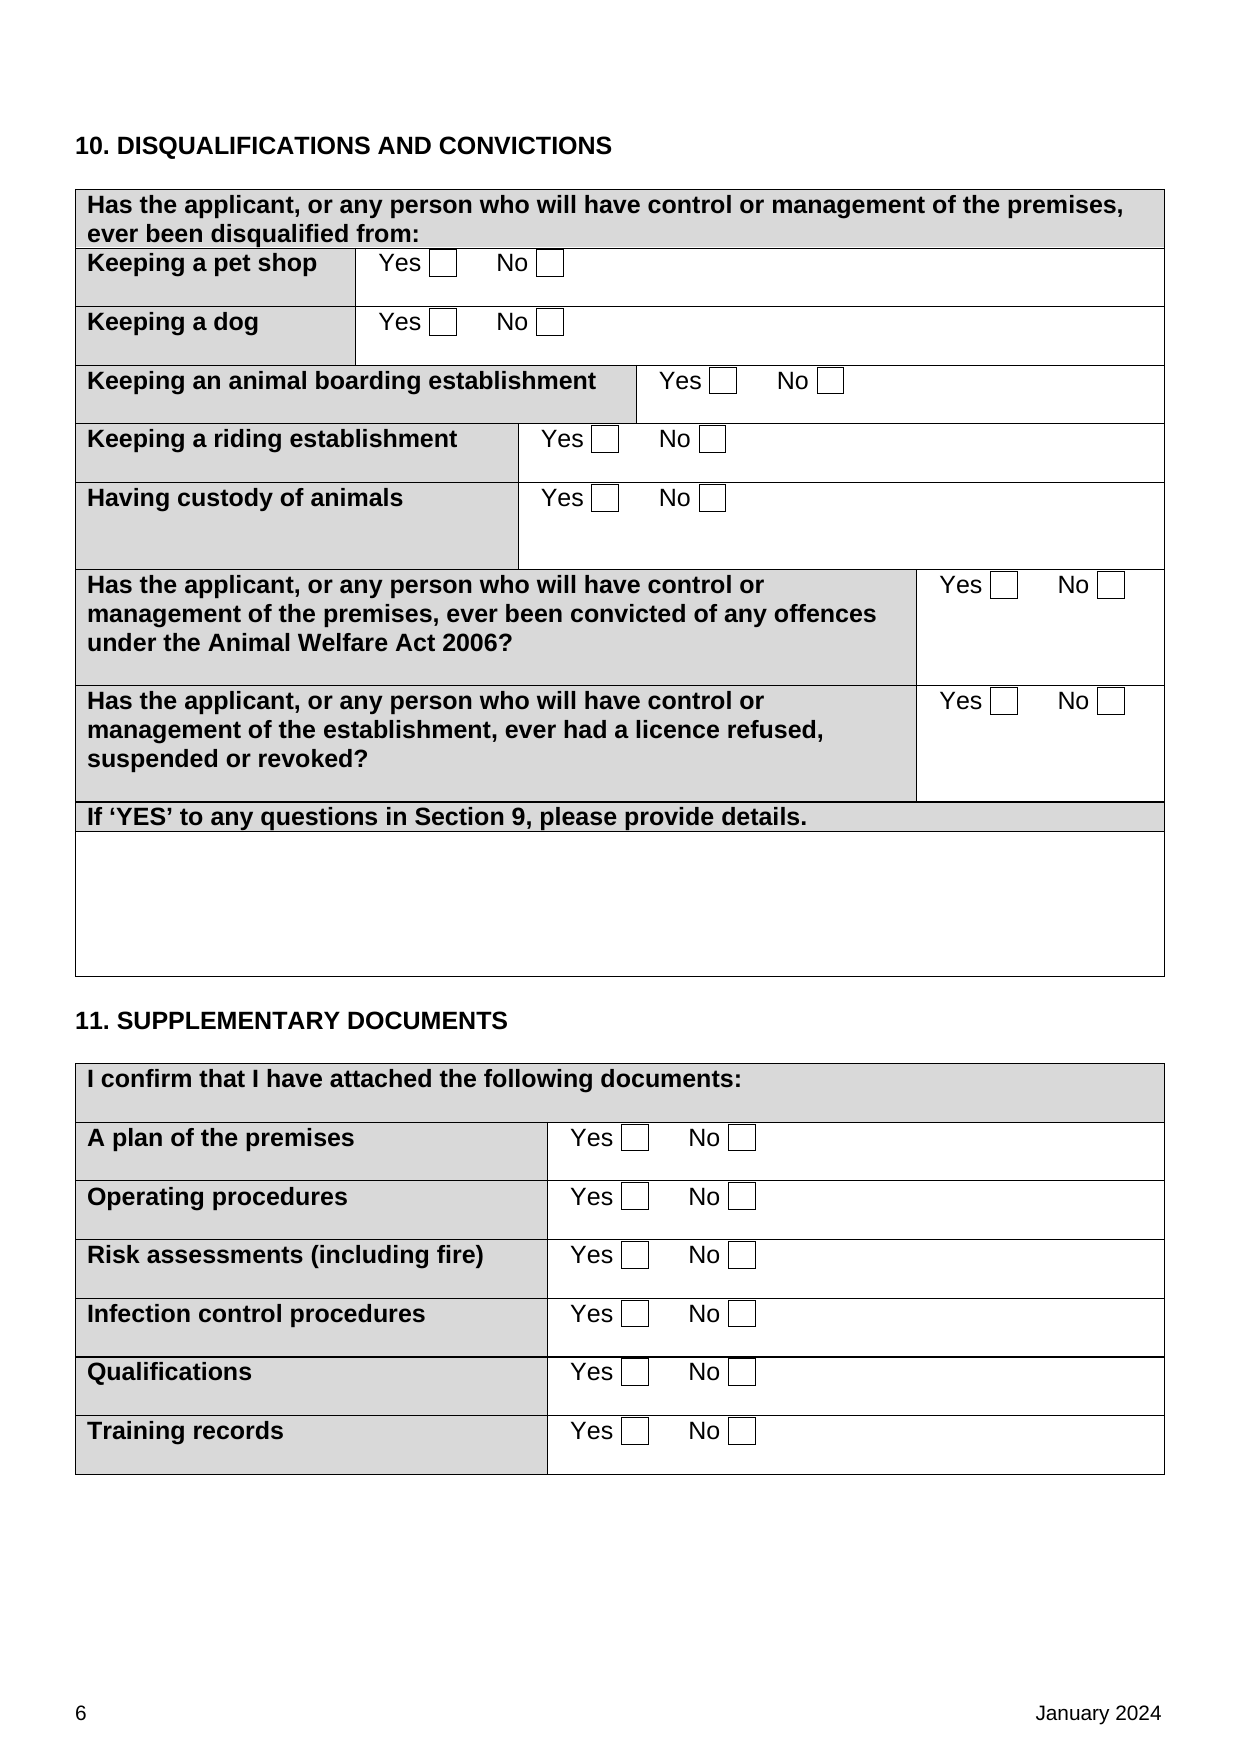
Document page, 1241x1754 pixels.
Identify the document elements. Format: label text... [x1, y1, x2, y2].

table_cell [917, 570, 1164, 685]
table_cell [76, 832, 1164, 976]
text 10. DISQUALIFICATIONS AND CONVICTIONS [75, 131, 1165, 160]
table_cell Qualifications [76, 1358, 547, 1415]
table_header Has the applicant, or any person who will have control or management of the premises, ever been disqualified from: [76, 190, 1164, 247]
table_cell If ‘YES’ to any questions in Section 9, please provide details. [76, 803, 1164, 831]
table_cell Risk assessments (including fire) [76, 1240, 547, 1298]
table_cell [548, 1123, 1164, 1180]
table_cell [548, 1358, 1164, 1415]
table_cell [917, 686, 1164, 801]
table_cell Keeping a riding establishment [76, 424, 518, 482]
table_cell Keeping a dog [76, 307, 355, 365]
table_cell Has the applicant, or any person who will have control or management of the premises, ever been convicted of any offences under the Animal Welfare Act 2006? [76, 570, 916, 685]
table_cell Having custody of animals [76, 483, 518, 569]
table_cell Keeping a pet shop [76, 249, 355, 306]
table_cell [519, 483, 1164, 569]
table_cell [548, 1240, 1164, 1298]
table_cell [356, 249, 1164, 306]
table_cell A plan of the premises [76, 1123, 547, 1180]
table_cell [548, 1299, 1164, 1356]
table_cell [356, 307, 1164, 365]
table_cell Training records [76, 1416, 547, 1474]
table_cell Keeping an animal boarding establishment [76, 366, 636, 423]
table_cell Operating procedures [76, 1181, 547, 1239]
table_cell [637, 366, 1164, 423]
table_cell [548, 1181, 1164, 1239]
table_cell [519, 424, 1164, 482]
text 11. SUPPLEMENTARY DOCUMENTS [75, 1006, 1165, 1034]
table_header I confirm that I have attached the following documents: [76, 1064, 1164, 1122]
table_cell Has the applicant, or any person who will have control or management of the establishment, ever had a licence refused, suspended or revoked? [76, 686, 916, 801]
table_cell [548, 1416, 1164, 1474]
table_cell Infection control procedures [76, 1299, 547, 1356]
